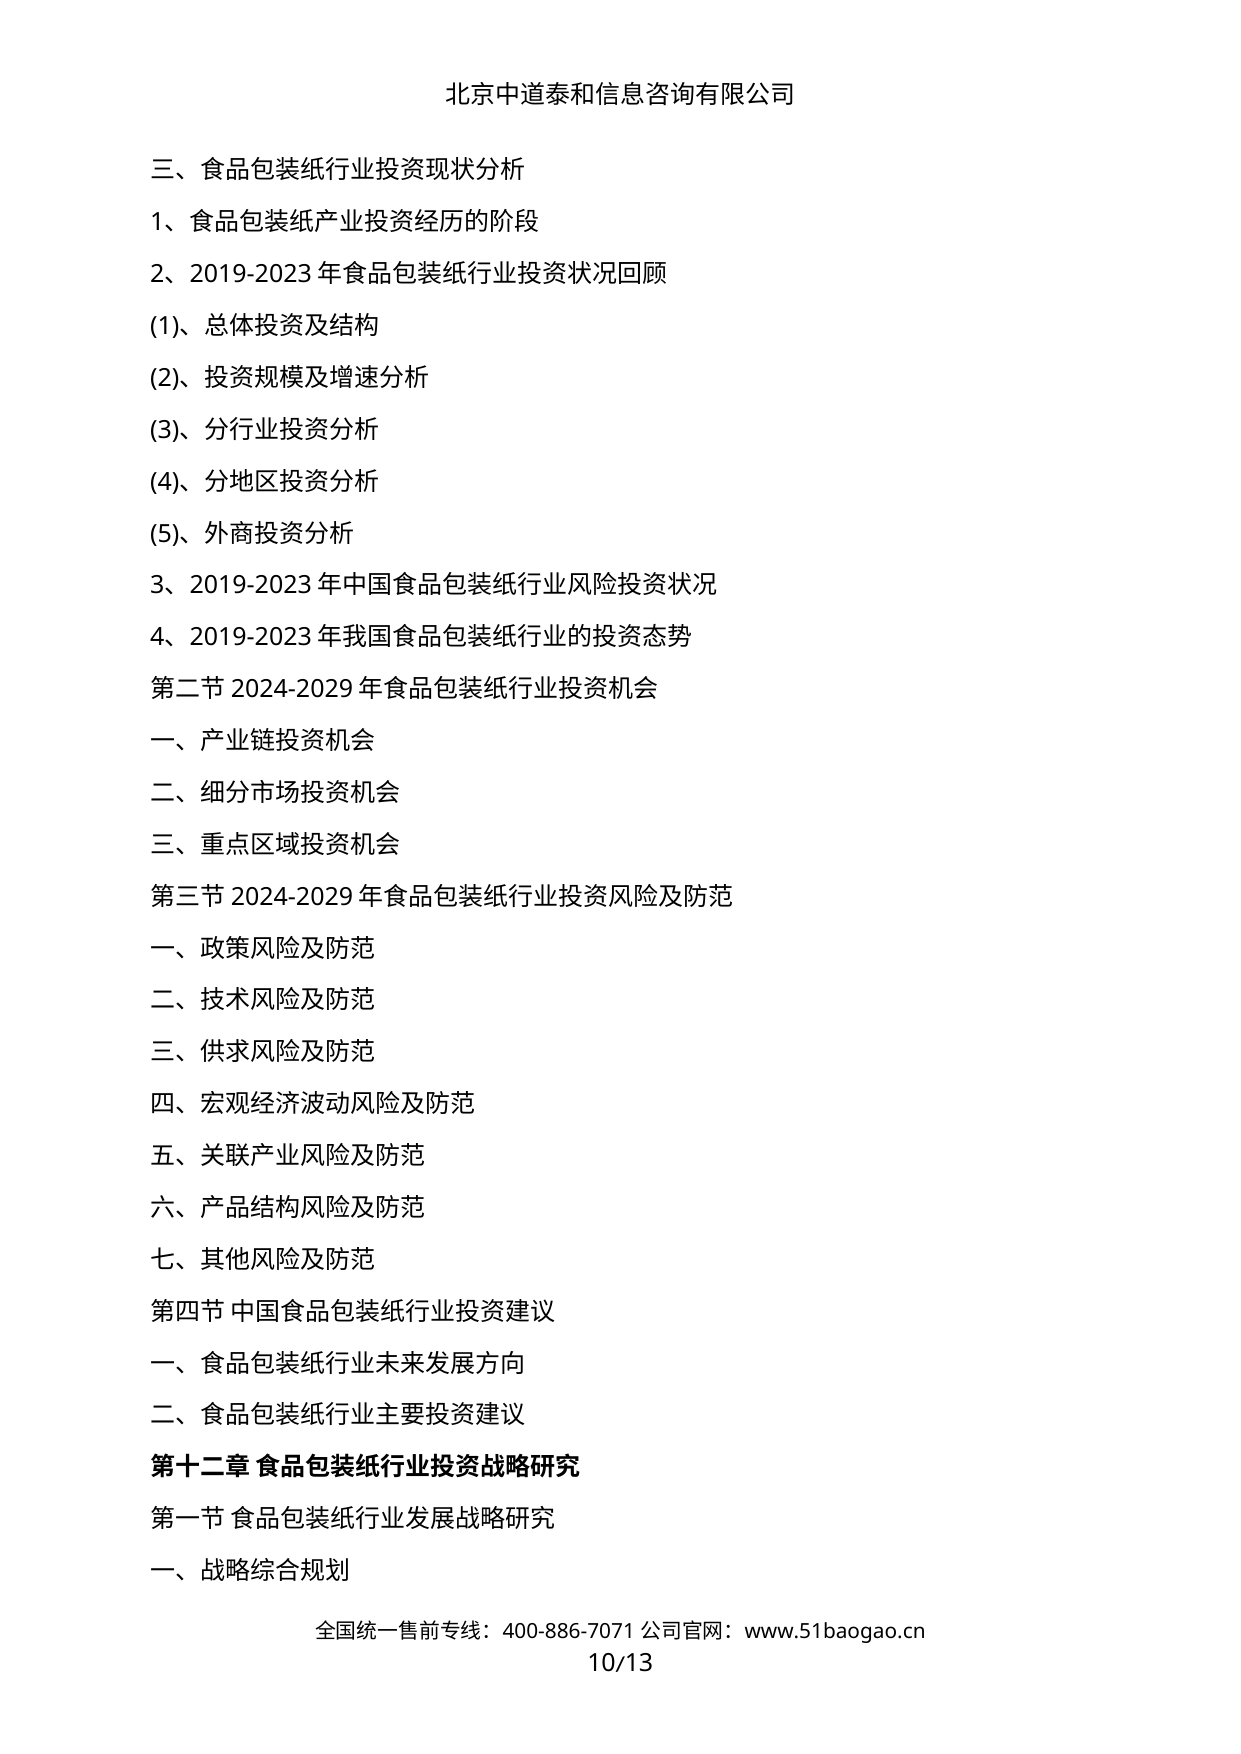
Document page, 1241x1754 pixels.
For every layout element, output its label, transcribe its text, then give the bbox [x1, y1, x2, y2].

text 六、产品结构风险及防范 [150, 1187, 1090, 1224]
text 1、食品包装纸产业投资经历的阶段 [150, 202, 1090, 238]
text 第四节 中国食品包装纸行业投资建议 [150, 1291, 1090, 1327]
text 一、产业链投资机会 [150, 721, 1090, 757]
text (5)、外商投资分析 [150, 513, 1090, 549]
text (3)、分行业投资分析 [150, 409, 1090, 446]
text 一、战略综合规划 [150, 1551, 1090, 1587]
text 二、食品包装纸行业主要投资建议 [150, 1395, 1090, 1431]
text 五、关联产业风险及防范 [150, 1136, 1090, 1172]
text 3、2019-2023年中国食品包装纸行业风险投资状况 [150, 565, 1090, 601]
text 一、政策风险及防范 [150, 928, 1090, 964]
text 三、重点区域投资机会 [150, 824, 1090, 861]
text 三、食品包装纸行业投资现状分析 [150, 150, 1090, 186]
text 一、食品包装纸行业未来发展方向 [150, 1343, 1090, 1379]
text 二、技术风险及防范 [150, 980, 1090, 1016]
text 第二节 2024-2029年食品包装纸行业投资机会 [150, 669, 1090, 705]
text 三、供求风险及防范 [150, 1032, 1090, 1068]
text 4、2019-2023年我国食品包装纸行业的投资态势 [150, 617, 1090, 653]
text 2、2019-2023年食品包装纸行业投资状况回顾 [150, 254, 1090, 290]
text 第一节 食品包装纸行业发展战略研究 [150, 1499, 1090, 1535]
text 七、其他风险及防范 [150, 1239, 1090, 1276]
text (1)、总体投资及结构 [150, 306, 1090, 342]
text 二、细分市场投资机会 [150, 772, 1090, 809]
text 第十二章 食品包装纸行业投资战略研究 [150, 1447, 1090, 1483]
text 四、宏观经济波动风险及防范 [150, 1084, 1090, 1120]
text (2)、投资规模及增速分析 [150, 357, 1090, 394]
text (4)、分地区投资分析 [150, 461, 1090, 497]
text 第三节 2024-2029年食品包装纸行业投资风险及防范 [150, 876, 1090, 912]
